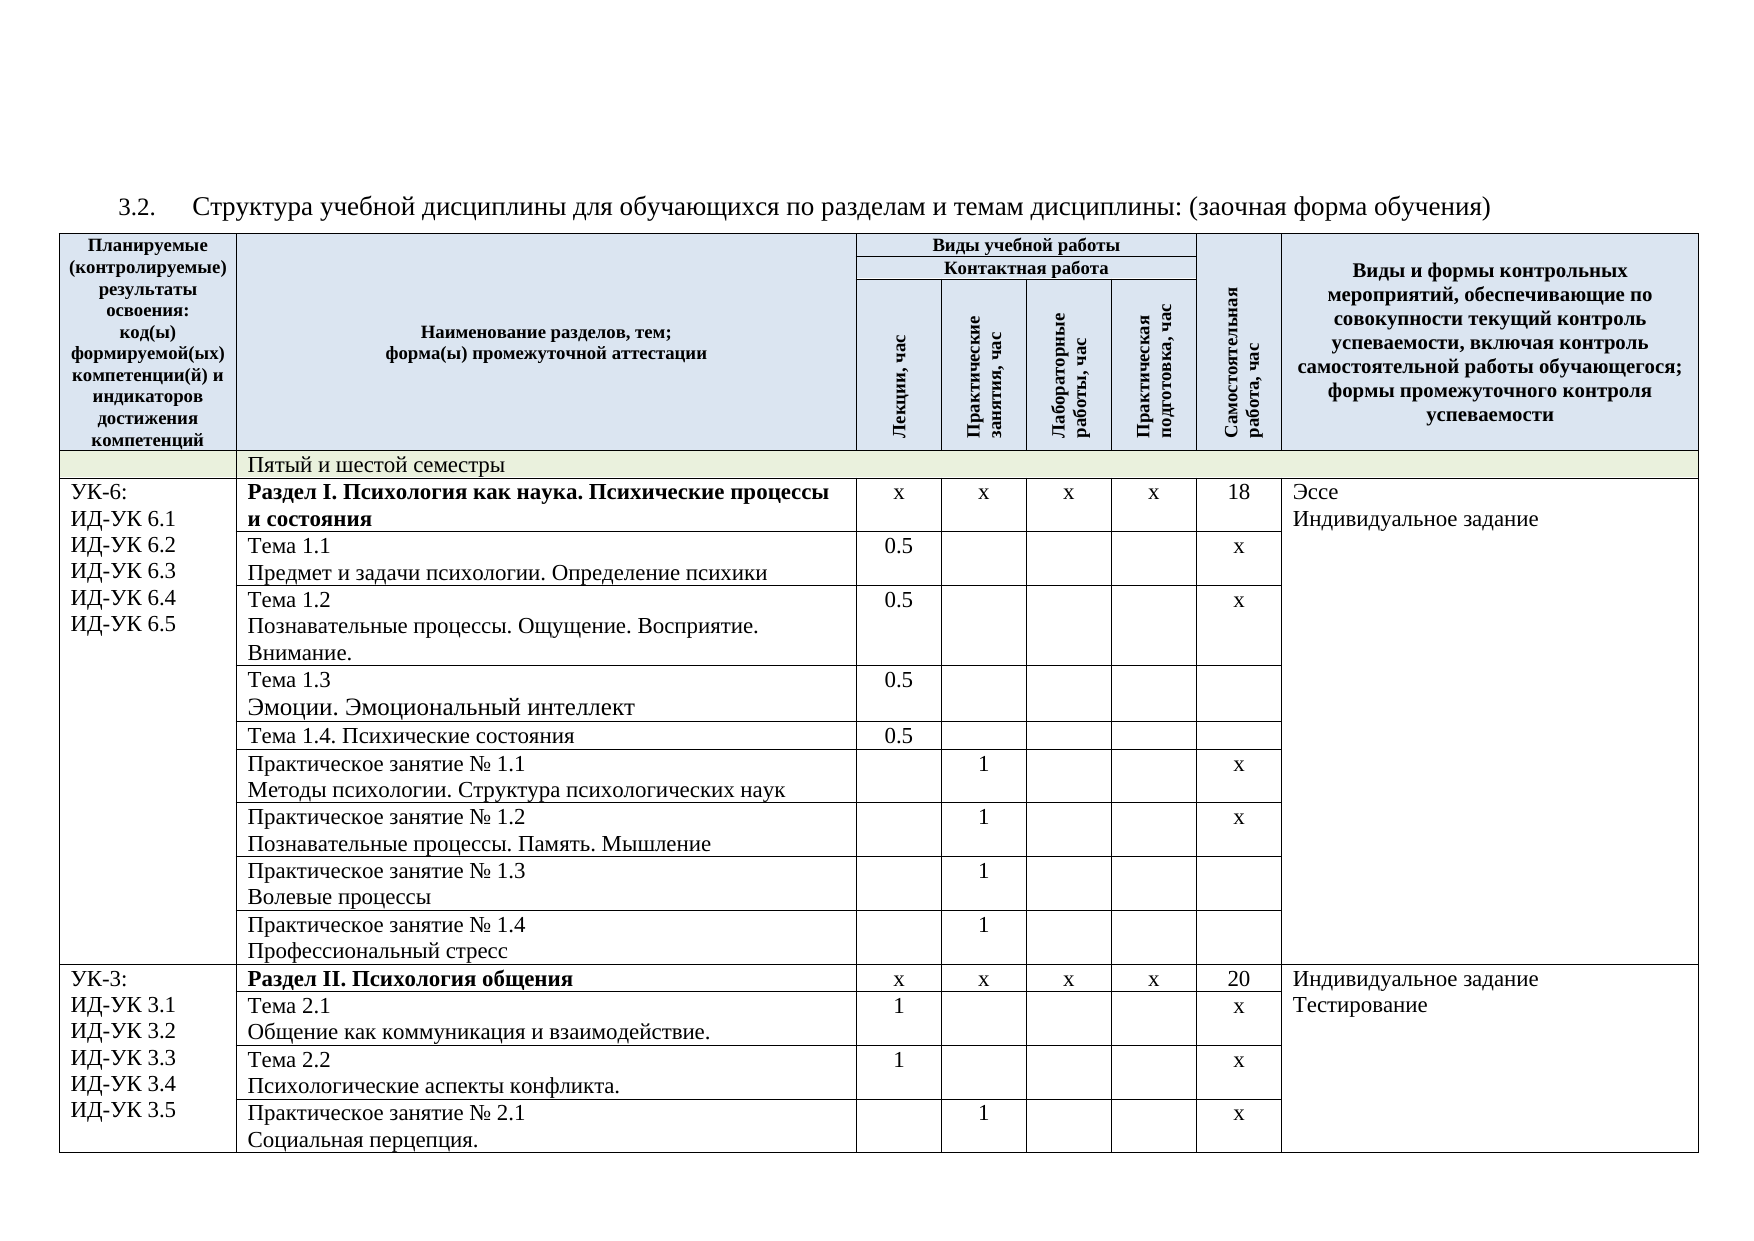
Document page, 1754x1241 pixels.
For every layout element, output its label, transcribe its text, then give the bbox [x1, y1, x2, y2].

table_cell [1027, 586, 1111, 665]
table_cell [942, 532, 1026, 585]
table_cell [1112, 803, 1196, 856]
table_cell Практическое занятие № 2.1 Социальная перцепция. [237, 1100, 856, 1152]
table_cell Пятый и шестой семестры [237, 451, 1698, 477]
table_cell 1 [942, 857, 1026, 910]
table_header Планируемые (контролируемые) результаты освоения: код(ы) формируемой(ых) компетенции(й) и индикаторов достижения компетенций [60, 234, 236, 450]
table_cell Практическая подготовка, час [1112, 280, 1196, 450]
table_cell [857, 750, 941, 802]
table_cell [1027, 532, 1111, 585]
table_cell [1112, 911, 1196, 963]
table_cell [1197, 722, 1281, 748]
table_cell [1197, 857, 1281, 910]
table_header Самостоятельная работа, час [1197, 234, 1281, 450]
table_cell 1 [857, 1046, 941, 1098]
table_cell х [1027, 479, 1111, 531]
table_cell 0.5 [857, 586, 941, 665]
table_cell х [857, 965, 941, 991]
table_header Виды учебной работы [857, 234, 1196, 256]
table_cell [1027, 722, 1111, 748]
table_cell [1197, 666, 1281, 721]
table_cell 0.5 [857, 666, 941, 721]
table_cell [1112, 586, 1196, 665]
table_cell Лабораторные работы, час [1027, 280, 1111, 450]
table_cell Практическое занятие № 1.2 Познавательные процессы. Память. Мышление [237, 803, 856, 856]
table_cell [1112, 750, 1196, 802]
table_cell [1112, 666, 1196, 721]
table_cell Практическое занятие № 1.1 Методы психологии. Структура психологических наук [237, 750, 856, 802]
table_cell Тема 1.3 Эмоции. Эмоциональный интеллект [237, 666, 856, 721]
table_cell [942, 722, 1026, 748]
table_cell х [1112, 965, 1196, 991]
table_cell Тема 2.2 Психологические аспекты конфликта. [237, 1046, 856, 1098]
table_cell УК-3: ИД-УК 3.1 ИД-УК 3.2 ИД-УК 3.3 ИД-УК 3.4 ИД-УК 3.5 [60, 965, 236, 1152]
table_cell х [1197, 1046, 1281, 1098]
table_cell х [1197, 992, 1281, 1045]
table_cell х [1197, 750, 1281, 802]
table_cell Тема 1.4. Психические состояния [237, 722, 856, 748]
table_cell [942, 1046, 1026, 1098]
table_cell х [857, 479, 941, 531]
table_cell х [1197, 586, 1281, 665]
table_cell [1027, 803, 1111, 856]
table_cell [1027, 750, 1111, 802]
table_cell Тема 1.2 Познавательные процессы. Ощущение. Восприятие. Внимание. [237, 586, 856, 665]
table_header Виды и формы контрольных мероприятий, обеспечивающие по совокупности текущий контроль успеваемости, включая контроль самостоятельной работы обучающегося; формы промежуточного контроля успеваемости [1282, 234, 1698, 450]
table_cell [857, 857, 941, 910]
table_cell [1027, 1100, 1111, 1152]
table_cell х [1197, 803, 1281, 856]
table_cell х [1197, 1100, 1281, 1152]
table_cell [1027, 1046, 1111, 1098]
table_cell [942, 586, 1026, 665]
table_cell 1 [942, 750, 1026, 802]
table_cell х [1027, 965, 1111, 991]
table_cell [1112, 1046, 1196, 1098]
table_cell 1 [942, 1100, 1026, 1152]
table_cell Практическое занятие № 1.4 Профессиональный стресс [237, 911, 856, 963]
table_cell [1112, 1100, 1196, 1152]
table_cell Эссе Индивидуальное задание [1282, 479, 1698, 963]
table_cell х [1197, 532, 1281, 585]
table_cell х [942, 479, 1026, 531]
table_cell 1 [942, 911, 1026, 963]
table_cell [1112, 992, 1196, 1045]
table_cell Контактная работа [857, 257, 1196, 278]
table_cell Тема 1.1 Предмет и задачи психологии. Определение психики [237, 532, 856, 585]
table_cell [942, 992, 1026, 1045]
table_cell 1 [857, 992, 941, 1045]
table_cell Практические занятия, час [942, 280, 1026, 450]
table_cell [857, 911, 941, 963]
table_cell Раздел I. Психология как наука. Психические процессы и состояния [237, 479, 856, 531]
table_cell [1112, 857, 1196, 910]
table_cell х [942, 965, 1026, 991]
table_cell Лекции, час [857, 280, 941, 450]
table_cell [857, 1100, 941, 1152]
table_cell 0.5 [857, 532, 941, 585]
table_cell [1112, 532, 1196, 585]
table_cell 20 [1197, 965, 1281, 991]
table_cell [1027, 911, 1111, 963]
table_cell [942, 666, 1026, 721]
table_cell [1112, 722, 1196, 748]
table_cell х [1112, 479, 1196, 531]
table_cell [1027, 992, 1111, 1045]
table_cell Тема 2.1 Общение как коммуникация и взаимодействие. [237, 992, 856, 1045]
table_cell [1197, 911, 1281, 963]
table_header Наименование разделов, тем; форма(ы) промежуточной аттестации [237, 234, 856, 450]
table_cell Раздел II. Психология общения [237, 965, 856, 991]
table_cell [857, 803, 941, 856]
subtitle Структура учебной дисциплины для обучающихся по разделам и темам дисциплины: (заочная форма обучения) [118, 190, 1665, 221]
table_cell [1027, 857, 1111, 910]
table_cell 1 [942, 803, 1026, 856]
table_cell 0.5 [857, 722, 941, 748]
table_cell УК-6: ИД-УК 6.1 ИД-УК 6.2 ИД-УК 6.3 ИД-УК 6.4 ИД-УК 6.5 [60, 479, 236, 963]
table_cell [1027, 666, 1111, 721]
table_cell Практическое занятие № 1.3 Волевые процессы [237, 857, 856, 910]
table_cell Индивидуальное задание Тестирование [1282, 965, 1698, 1152]
table_cell 18 [1197, 479, 1281, 531]
table_cell [60, 451, 236, 477]
